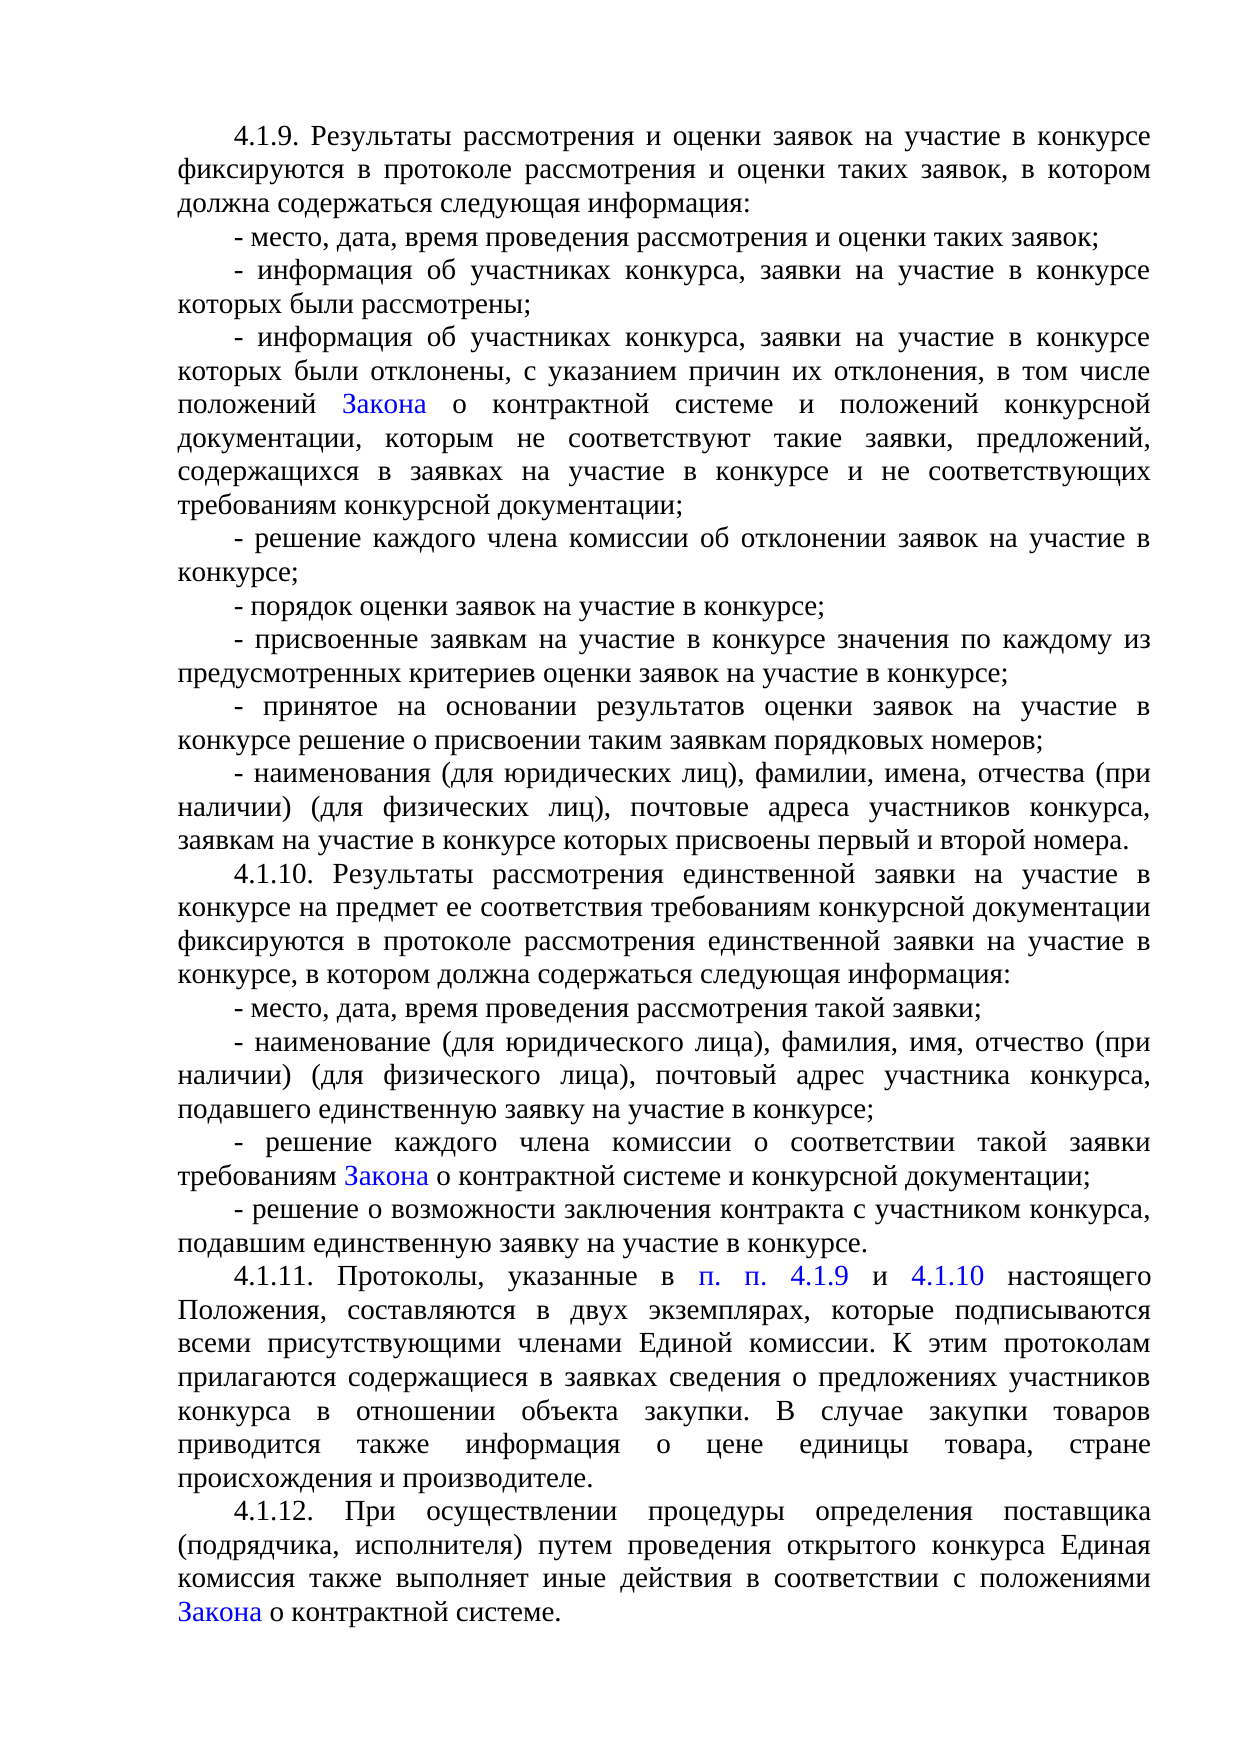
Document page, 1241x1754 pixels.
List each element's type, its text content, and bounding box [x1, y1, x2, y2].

text 4.1.9. Результаты рассмотрения и оценки заявок на участие в конкурсе фиксируются в протоколе рассмотрения и оценки таких заявок, в котором должна содержаться следующая информация: [177, 118, 1152, 219]
text - наименование (для юридического лица), фамилия, имя, отчество (при наличии) (для физического лица), почтовый адрес участника конкурса, подавшего единственную заявку на участие в конкурсе; [177, 1024, 1152, 1124]
text - место, дата, время проведения рассмотрения такой заявки; [177, 990, 1152, 1024]
text - решение о возможности заключения контракта с участником конкурса, подавшим единственную заявку на участие в конкурсе. [177, 1191, 1152, 1258]
text - решение каждого члена комиссии о соответствии такой заявки требованиям Закона о контрактной системе и конкурсной документации; [177, 1124, 1152, 1191]
text - порядок оценки заявок на участие в конкурсе; [177, 588, 1152, 621]
text - наименования (для юридических лиц), фамилии, имена, отчества (при наличии) (для физических лиц), почтовые адреса участников конкурса, заявкам на участие в конкурсе которых присвоены первый и второй номера. [177, 755, 1152, 856]
text - место, дата, время проведения рассмотрения и оценки таких заявок; [177, 219, 1152, 252]
text - решение каждого члена комиссии об отклонении заявок на участие в конкурсе; [177, 521, 1152, 588]
text - принятое на основании результатов оценки заявок на участие в конкурсе решение о присвоении таким заявкам порядковых номеров; [177, 688, 1152, 755]
text 4.1.12. При осуществлении процедуры определения поставщика (подрядчика, исполнителя) путем проведения открытого конкурса Единая комиссия также выполняет иные действия в соответствии с положениями Закона о контрактной системе. [177, 1493, 1152, 1627]
text - информация об участниках конкурса, заявки на участие в конкурсе которых были отклонены, с указанием причин их отклонения, в том числе положений Закона о контрактной системе и положений конкурсной документации, которым не соответствуют такие заявки, предложений, содержащихся в заявках на участие в конкурсе и не соответствующих требованиям конкурсной документации; [177, 319, 1152, 521]
text 4.1.11. Протоколы, указанные в п. п. 4.1.9 и 4.1.10 настоящего Положения, составляются в двух экземплярах, которые подписываются всеми присутствующими членами Единой комиссии. К этим протоколам прилагаются содержащиеся в заявках сведения о предложениях участников конкурса в отношении объекта закупки. В случае закупки товаров приводится также информация о цене единицы товара, стране происхождения и производителе. [177, 1258, 1152, 1493]
text 4.1.10. Результаты рассмотрения единственной заявки на участие в конкурсе на предмет ее соответствия требованиям конкурсной документации фиксируются в протоколе рассмотрения единственной заявки на участие в конкурсе, в котором должна содержаться следующая информация: [177, 856, 1152, 990]
text - информация об участниках конкурса, заявки на участие в конкурсе которых были рассмотрены; [177, 252, 1152, 319]
text - присвоенные заявкам на участие в конкурсе значения по каждому из предусмотренных критериев оценки заявок на участие в конкурсе; [177, 621, 1152, 688]
